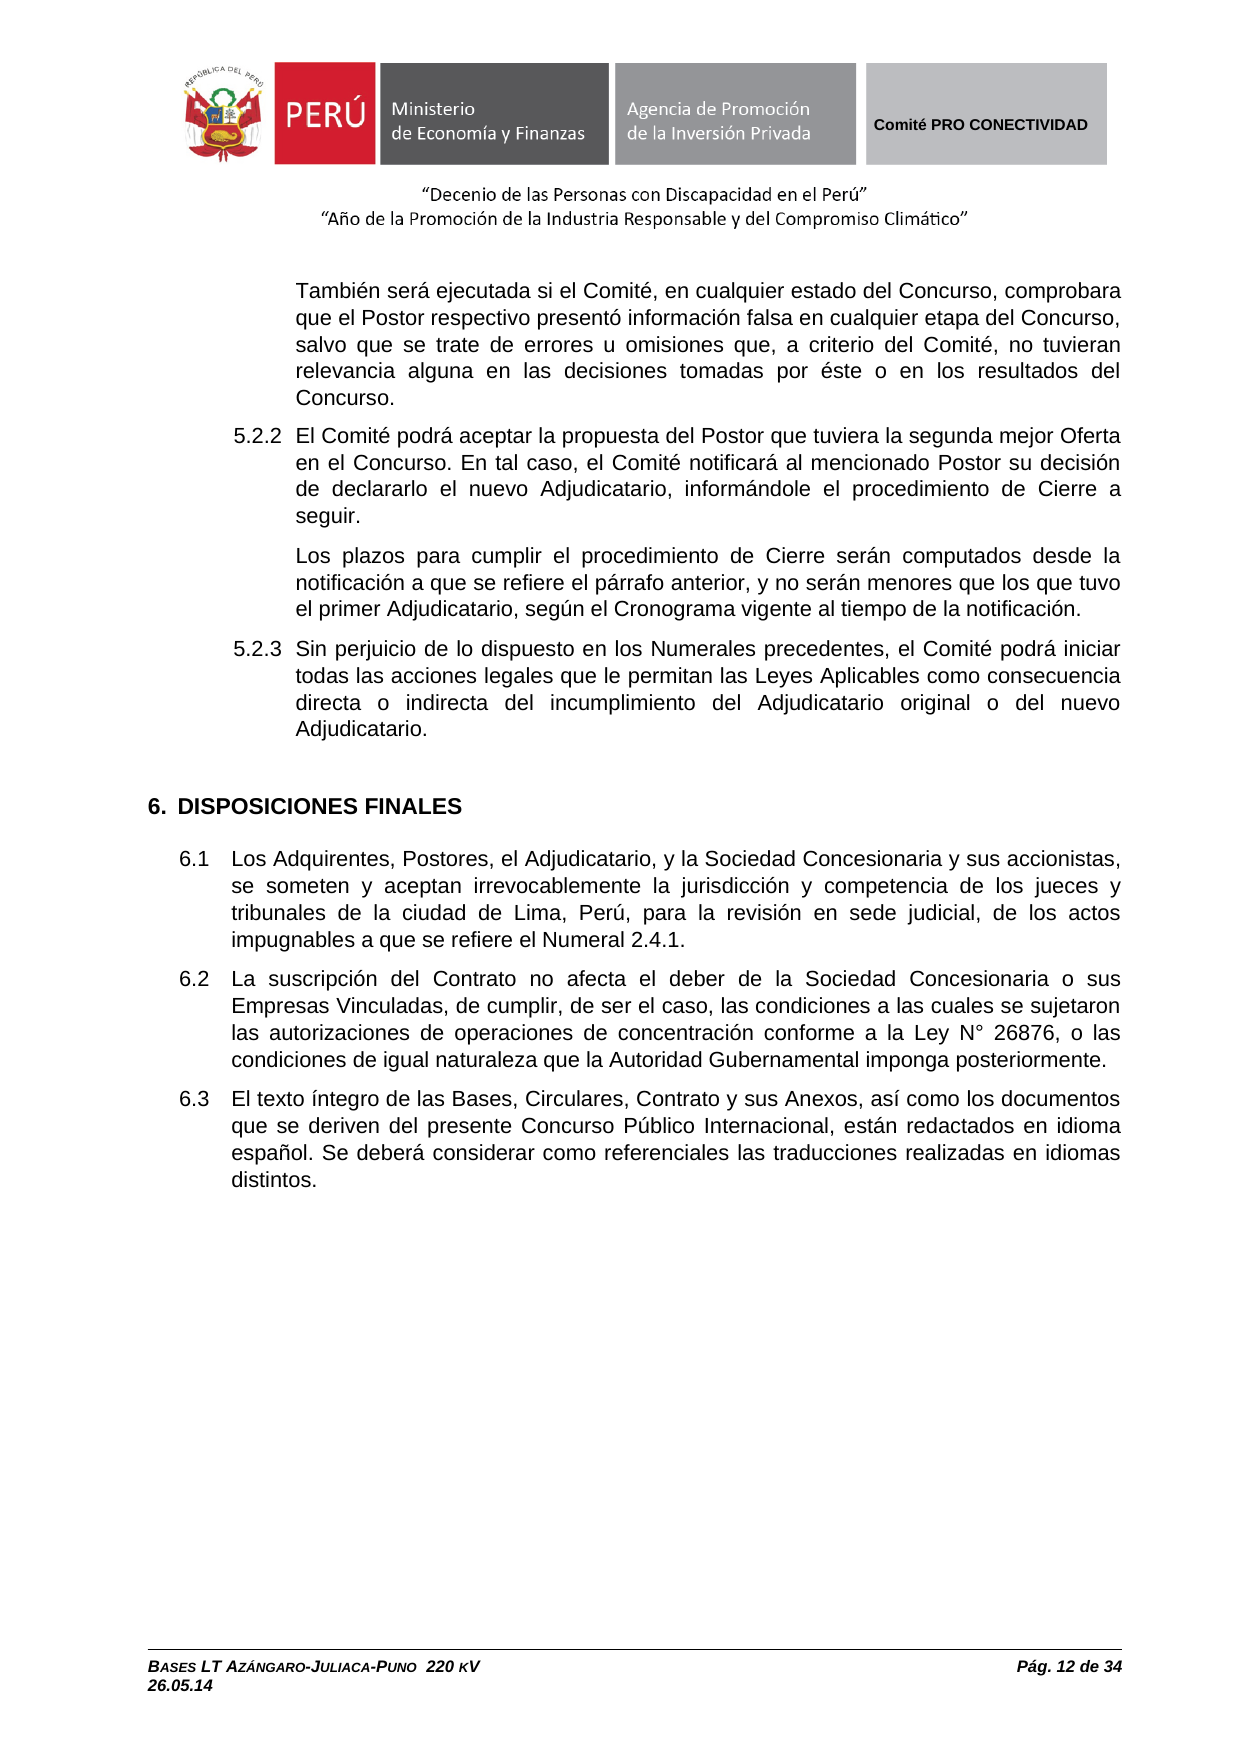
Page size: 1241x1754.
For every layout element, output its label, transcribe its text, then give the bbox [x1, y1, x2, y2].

list El Comité podrá aceptar la propuesta del Postor que tuviera la segunda mejor Oferta en el Concurso. En tal caso, el Comité notificará al mencionado Postor su decisión de declararlo el nuevo Adjudicatario, informándole el procedimiento de Cierre a seguir. [233, 423, 1122, 528]
text Los plazos para cumplir el procedimiento de Cierre serán computados desde la notificación a que se refiere el párrafo anterior, y no serán menores que los que tuvo el primer Adjudicatario, según el Cronograma vigente al tiempo de la notificación. [295, 543, 1122, 622]
list La suscripción del Contrato no afecta el deber de la Sociedad Concesionaria o sus Empresas Vinculadas, de cumplir, de ser el caso, las condiciones a las cuales se sujetaron las autorizaciones de operaciones de concentración conforme a la Ley N° 26876, o las condiciones de igual naturaleza que la Autoridad Gubernamental imponga posteriormente. [179, 966, 1122, 1072]
text También será ejecutada si el Comité, en cualquier estado del Concurso, comprobara que el Postor respectivo presentó información falsa en cualquier etapa del Concurso, salvo que se trate de errores u omisiones que, a criterio del Comité, no tuvieran relevancia alguna en las decisiones tomadas por éste o en los resultados del Concurso. [295, 278, 1122, 411]
list Sin perjuicio de lo dispuesto en los Numerales precedentes, el Comité podrá iniciar todas las acciones legales que le permitan las Leyes Aplicables como consecuencia directa o indirecta del incumplimiento del Adjudicatario original o del nuevo Adjudicatario. [233, 636, 1122, 742]
list Disposiciones finales [148, 793, 1122, 819]
list El texto íntegro de las Bases, Circulares, Contrato y sus Anexos, así como los documentos que se deriven del presente Concurso Público Internacional, están redactados en idioma español. Se deberá considerar como referenciales las traducciones realizadas en idiomas distintos. [179, 1086, 1122, 1192]
picture [173, 47, 1116, 235]
list Los Adquirentes, Postores, el Adjudicatario, y la Sociedad Concesionaria y sus accionistas, se someten y aceptan irrevocablemente la jurisdicción y competencia de los jueces y tribunales de la ciudad de Lima, Perú, para la revisión en sede judicial, de los actos impugnables a que se refiere el Numeral 2.4.1. [179, 846, 1122, 952]
